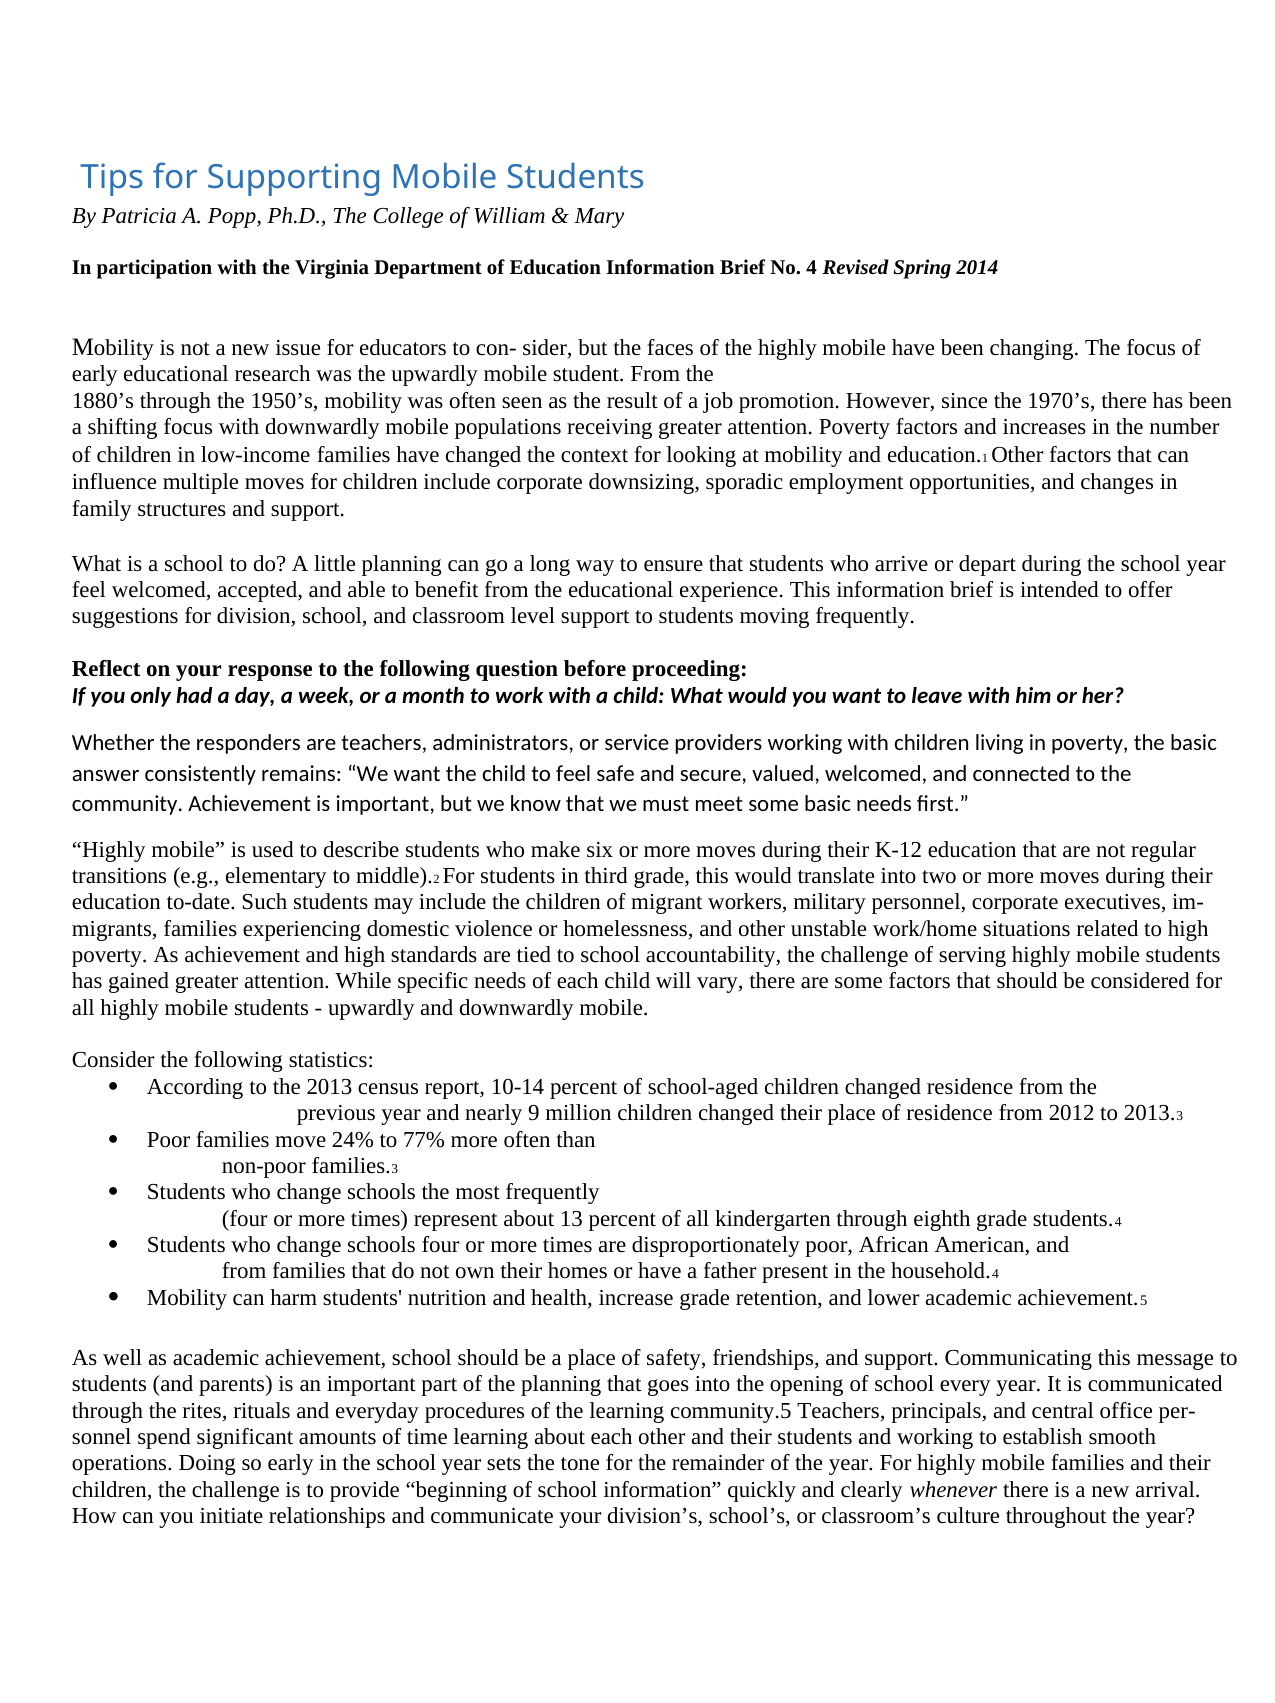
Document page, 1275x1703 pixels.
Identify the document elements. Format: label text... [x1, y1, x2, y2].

text Mobility is not a new issue for educators to con- sider, but the faces of the highly mobile have been changing. The focus of early educational research was the upwardly mobile student. From the [72, 332, 1241, 387]
list Students who change schools the most frequently [109, 1178, 1241, 1205]
text As well as academic achievement, school should be a place of safety, friendships, and support. Communicating this message to students (and parents) is an important part of the planning that goes into the opening of school every year. It is communicated through the rites, rituals and everyday procedures of the learning community.5 Teachers, principals, and central office per-sonnel spend significant amounts of time learning about each other and their students and working to establish smooth operations. Doing so early in the school year sets the tone for the remainder of the year. For highly mobile families and their children, the challenge is to provide “beginning of school information” quickly and clearly whenever there is a new arrival. How can you initiate relationships and communicate your division’s, school’s, or classroom’s culture throughout the year? [72, 1344, 1241, 1528]
text “Highly mobile” is used to describe students who make six or more moves during their K-12 education that are not regular transitions (e.g., elementary to middle).2 For students in third grade, this would translate into two or more moves during their education to-date. Such students may include the children of migrant workers, military personnel, corporate executives, im- migrants, families experiencing domestic violence or homelessness, and other unstable work/home situations related to high poverty. As achievement and high standards are tied to school accountability, the challenge of serving highly mobile students has gained greater attention. While specific needs of each child will vary, there are some factors that should be considered for all highly mobile students - upwardly and downwardly mobile. [72, 836, 1241, 1020]
text By Patricia A. Popp, Ph.D., The College of William & Mary [72, 202, 1241, 228]
text (four or more times) represent about 13 percent of all kindergarten through eighth grade students.4 [222, 1205, 1241, 1231]
text Whether the responders are teachers, administrators, or service providers working with children living in poverty, the basic answer consistently remains: “We want the child to feel safe and secure, valued, welcomed, and connected to the community. Achievement is important, but we know that we must meet some basic needs first.” [72, 728, 1241, 817]
text In participation with the Virginia Department of Education Information Brief No. 4 Revised Spring 2014 [72, 255, 1241, 279]
text previous year and nearly 9 million children changed their place of residence from 2012 to 2013.3 [297, 1099, 1241, 1126]
text Consider the following statistics: [72, 1047, 1241, 1073]
list Mobility can harm students' nutrition and health, increase grade retention, and lower academic achievement.5 [109, 1284, 1241, 1311]
text Reflect on your response to the following question before proceeding: [72, 655, 1241, 682]
text from families that do not own their homes or have a father present in the household.4 [222, 1257, 1241, 1284]
text If you only had a day, a week, or a month to work with a child: What would you want to leave with him or her? [72, 682, 1241, 709]
list Poor families move 24% to 77% more often than [109, 1126, 1241, 1152]
text 1880’s through the 1950’s, mobility was often seen as the result of a job promotion. However, since the 1970’s, there has been a shifting focus with downwardly mobile populations receiving greater attention. Poverty factors and increases in the number of children in low-income families have changed the context for looking at mobility and education.1 Other factors that can influence multiple moves for children include corporate downsizing, sporadic employment opportunities, and changes in family structures and support. [72, 387, 1241, 521]
subtitle Tips for Supporting Mobile Students [72, 153, 1241, 199]
text non-poor families.3 [222, 1152, 1241, 1178]
list According to the 2013 census report, 10-14 percent of school-aged children changed residence from the [109, 1073, 1241, 1099]
text What is a school to do? A little planning can go a long way to ensure that students who arrive or depart during the school year feel welcomed, accepted, and able to benefit from the educational experience. This information brief is intended to offer suggestions for division, school, and classroom level support to students moving frequently. [72, 550, 1241, 629]
list Students who change schools four or more times are disproportionately poor, African American, and [109, 1231, 1241, 1257]
